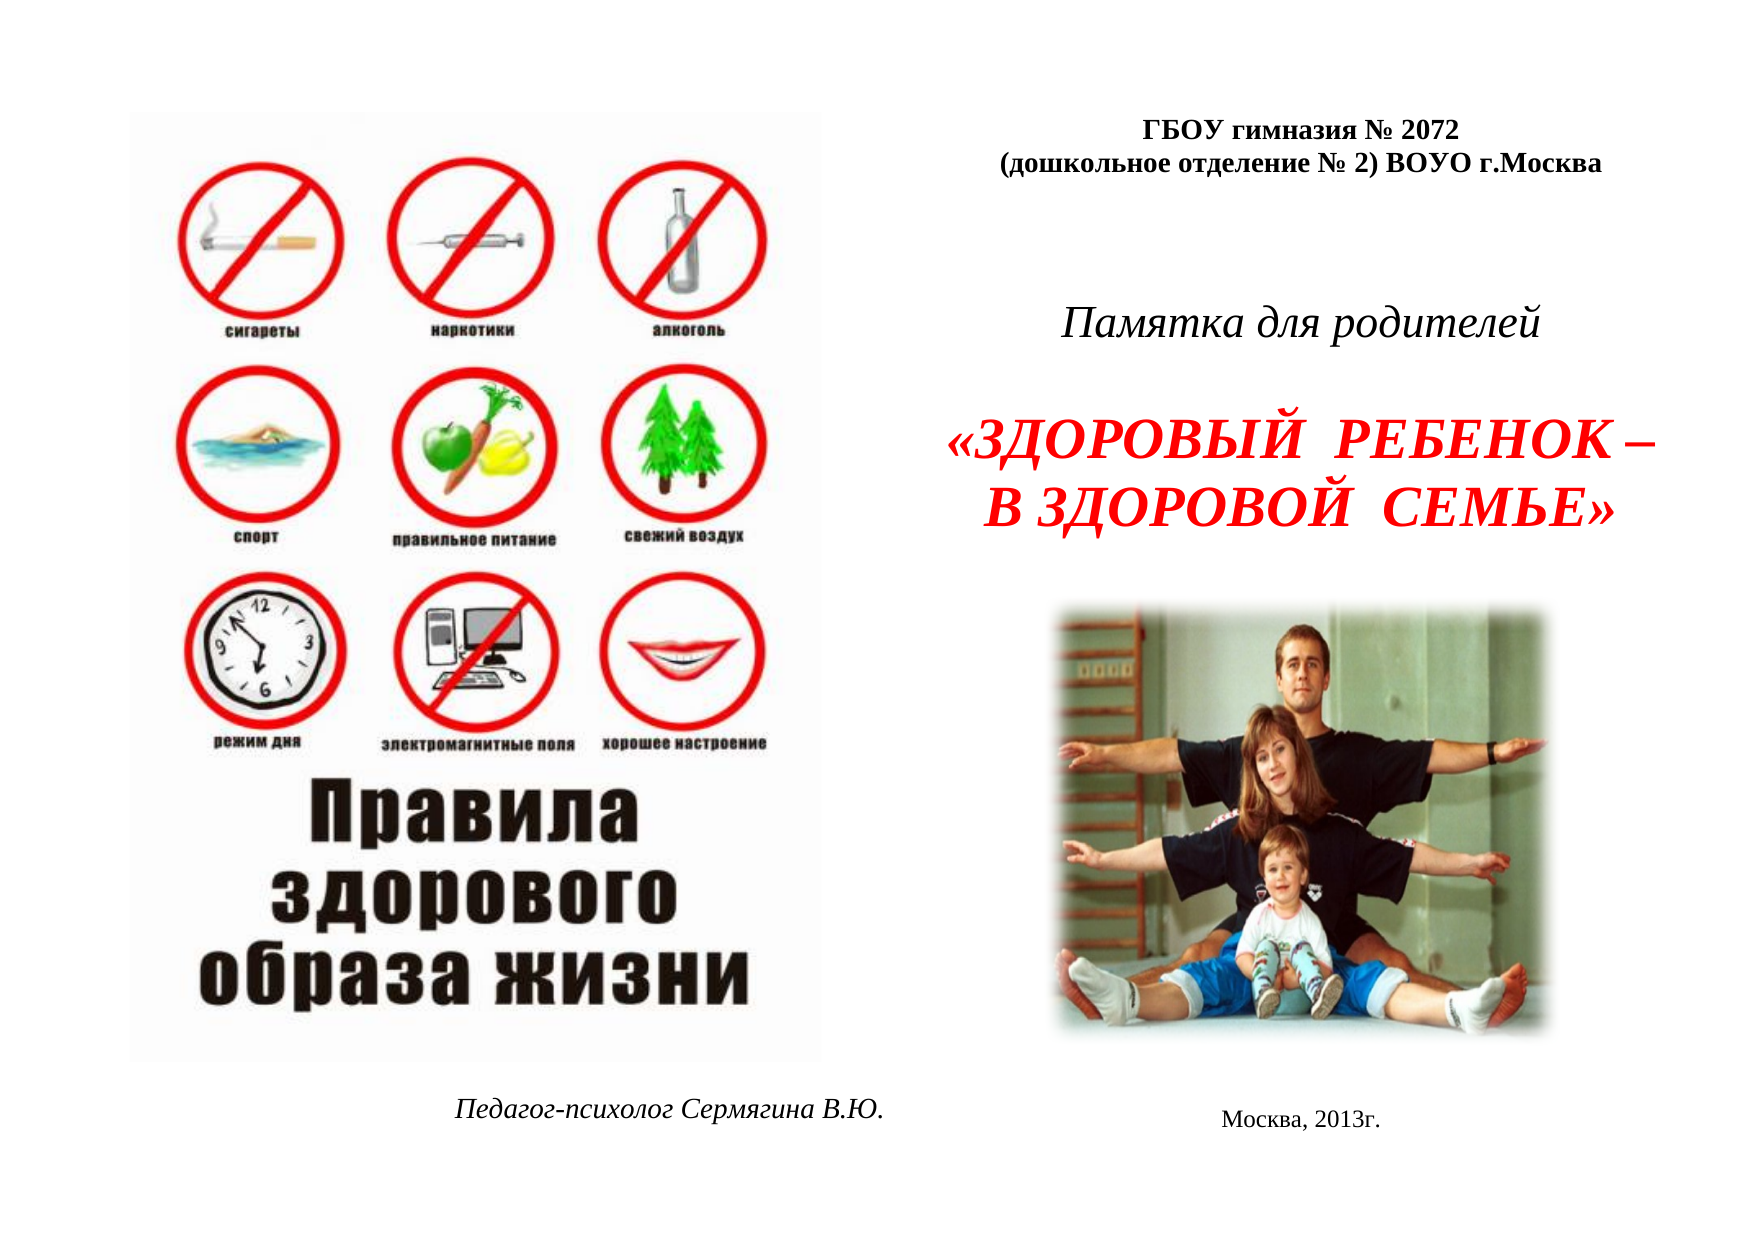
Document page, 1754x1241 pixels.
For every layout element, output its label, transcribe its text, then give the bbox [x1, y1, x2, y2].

table_header Педагог-психолог Сермягина В.Ю. [59, 112, 896, 1153]
picture [1073, 625, 1531, 1017]
picture [129, 112, 822, 1062]
table_header ГБОУ гимназия № 2072 (дошкольное отделение № 2) ВОУО г.Москва Памятка для родителей «ЗДОРОВЫЙ РЕБЕНОК – В ЗДОРОВОЙ СЕМЬЕ» Москва, 2013г. [896, 112, 1706, 1153]
